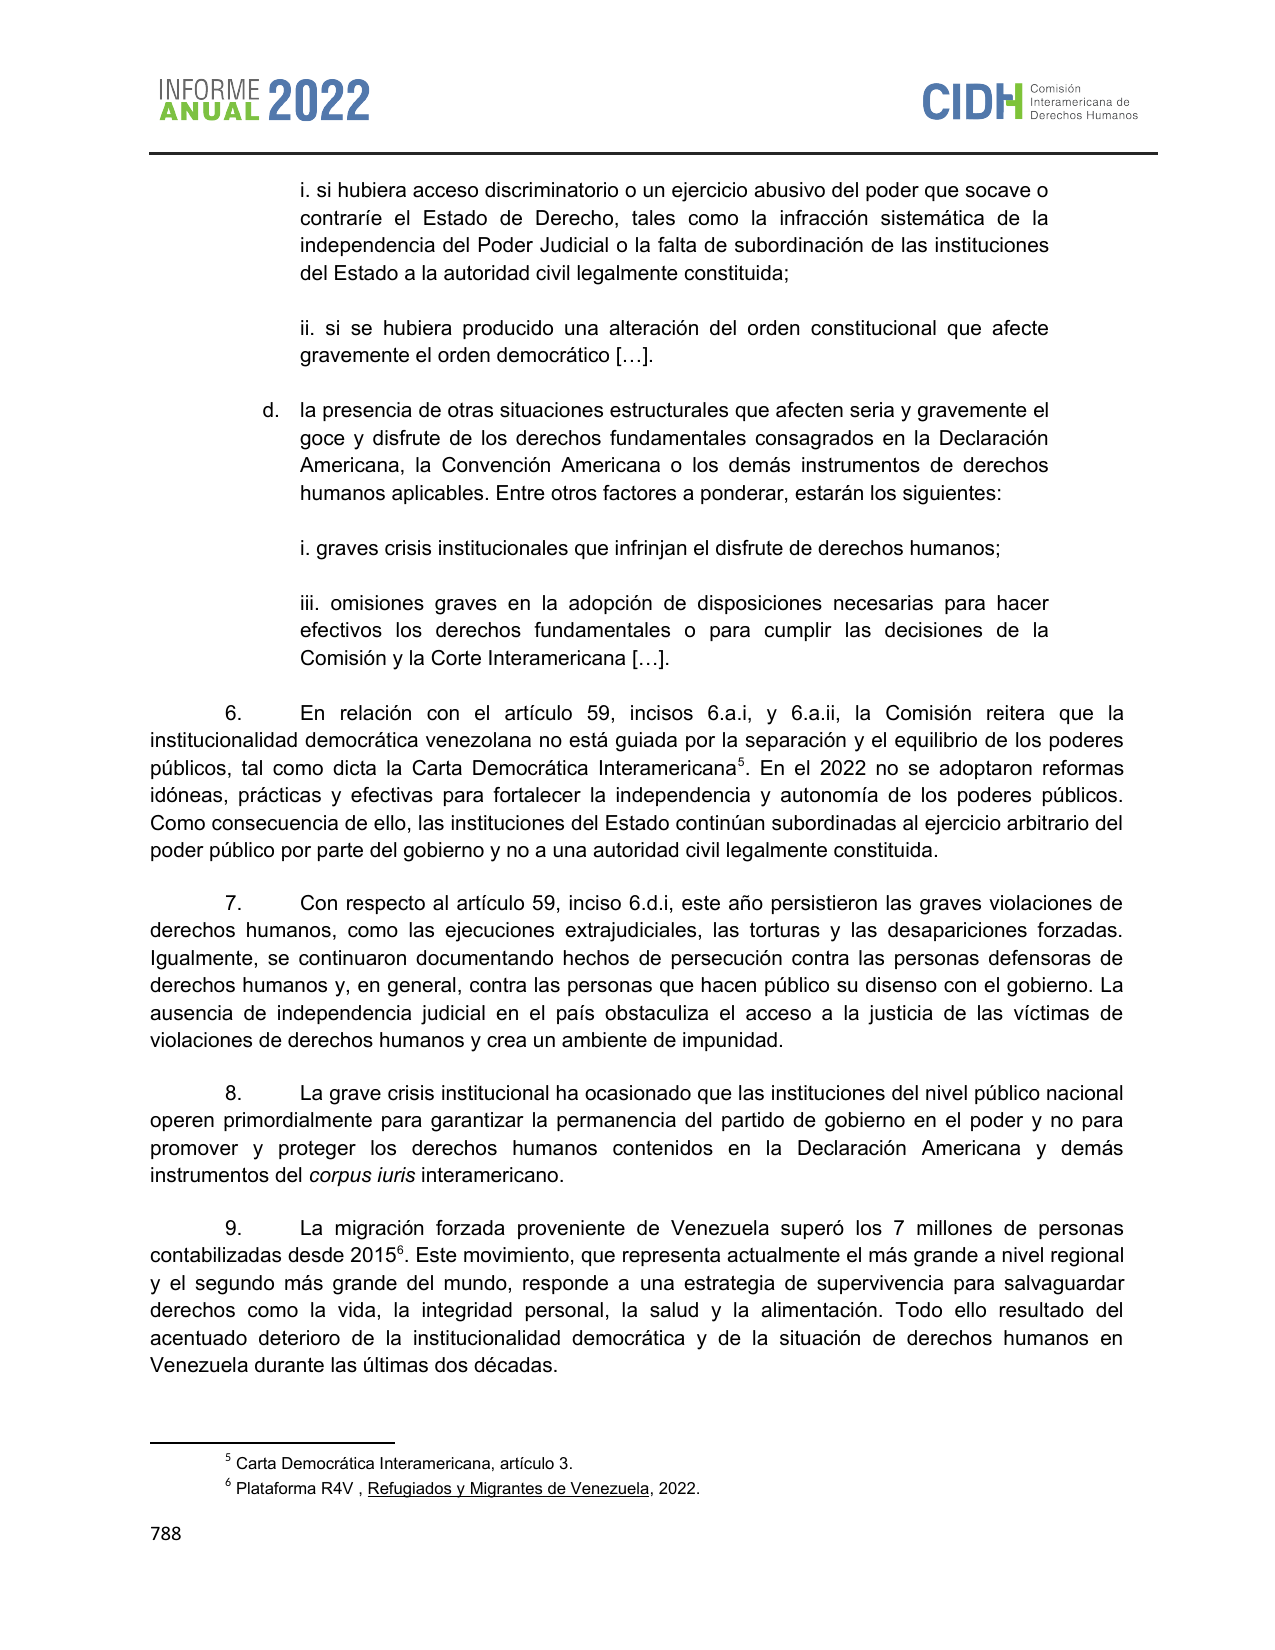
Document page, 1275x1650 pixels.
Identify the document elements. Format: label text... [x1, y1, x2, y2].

list La migración forzada proveniente de Venezuela superó los 7 millones de personas contabilizadas desde 2015. Este movimiento, que representa actualmente el más grande a nivel regional y el segundo más grande del mundo, responde a una estrategia de supervivencia para salvaguardar derechos como la vida, la integridad personal, la salud y la alimentación. Todo ello resultado del acentuado deterioro de la institucionalidad democrática y de la situación de derechos humanos en Venezuela durante las últimas dos décadas. [150, 1215, 1125, 1377]
picture [914, 73, 1158, 130]
text d. la presencia de otras situaciones estructurales que afecten seria y gravemente el goce y disfrute de los derechos fundamentales consagrados en la Declaración Americana, la Convención Americana o los demás instrumentos de derechos humanos aplicables. Entre otros factores a ponderar, estarán los siguientes: [262, 398, 1050, 504]
list Con respecto al artículo 59, inciso 6.d.i, este año persistieron las graves violaciones de derechos humanos, como las ejecuciones extrajudiciales, las torturas y las desapariciones forzadas. Igualmente, se continuaron documentando hechos de persecución contra las personas defensoras de derechos humanos y, en general, contra las personas que hacen público su disenso con el gobierno. La ausencia de independencia judicial en el país obstaculiza el acceso a la justicia de las víctimas de violaciones de derechos humanos y crea un ambiente de impunidad. [150, 890, 1125, 1052]
picture [150, 73, 374, 126]
text i. graves crisis institucionales que infrinjan el disfrute de derechos humanos; [300, 535, 1050, 559]
text ii. si se hubiera producido una alteración del orden constitucional que afecte gravemente el orden democrático […]. [300, 315, 1050, 367]
text iii. omisiones graves en la adopción de disposiciones necesarias para hacer efectivos los derechos fundamentales o para cumplir las decisiones de la Comisión y la Corte Interamericana […]. [300, 590, 1050, 669]
list La grave crisis institucional ha ocasionado que las instituciones del nivel público nacional operen primordialmente para garantizar la permanencia del partido de gobierno en el poder y no para promover y proteger los derechos humanos contenidos en la Declaración Americana y demás instrumentos del corpus iuris interamericano. [150, 1080, 1125, 1187]
text i. si hubiera acceso discriminatorio o un ejercicio abusivo del poder que socave o contraríe el Estado de Derecho, tales como la infracción sistemática de la independencia del Poder Judicial o la falta de subordinación de las instituciones del Estado a la autoridad civil legalmente constituida; [300, 178, 1050, 284]
list En relación con el artículo 59, incisos 6.a.i, y 6.a.ii, la Comisión reitera que la institucionalidad democrática venezolana no está guiada por la separación y el equilibrio de los poderes públicos, tal como dicta la Carta Democrática Interamericana. En el 2022 no se adoptaron reformas idóneas, prácticas y efectivas para fortalecer la independencia y autonomía de los poderes públicos. Como consecuencia de ello, las instituciones del Estado continúan subordinadas al ejercicio arbitrario del poder público por parte del gobierno y no a una autoridad civil legalmente constituida. [150, 700, 1125, 862]
